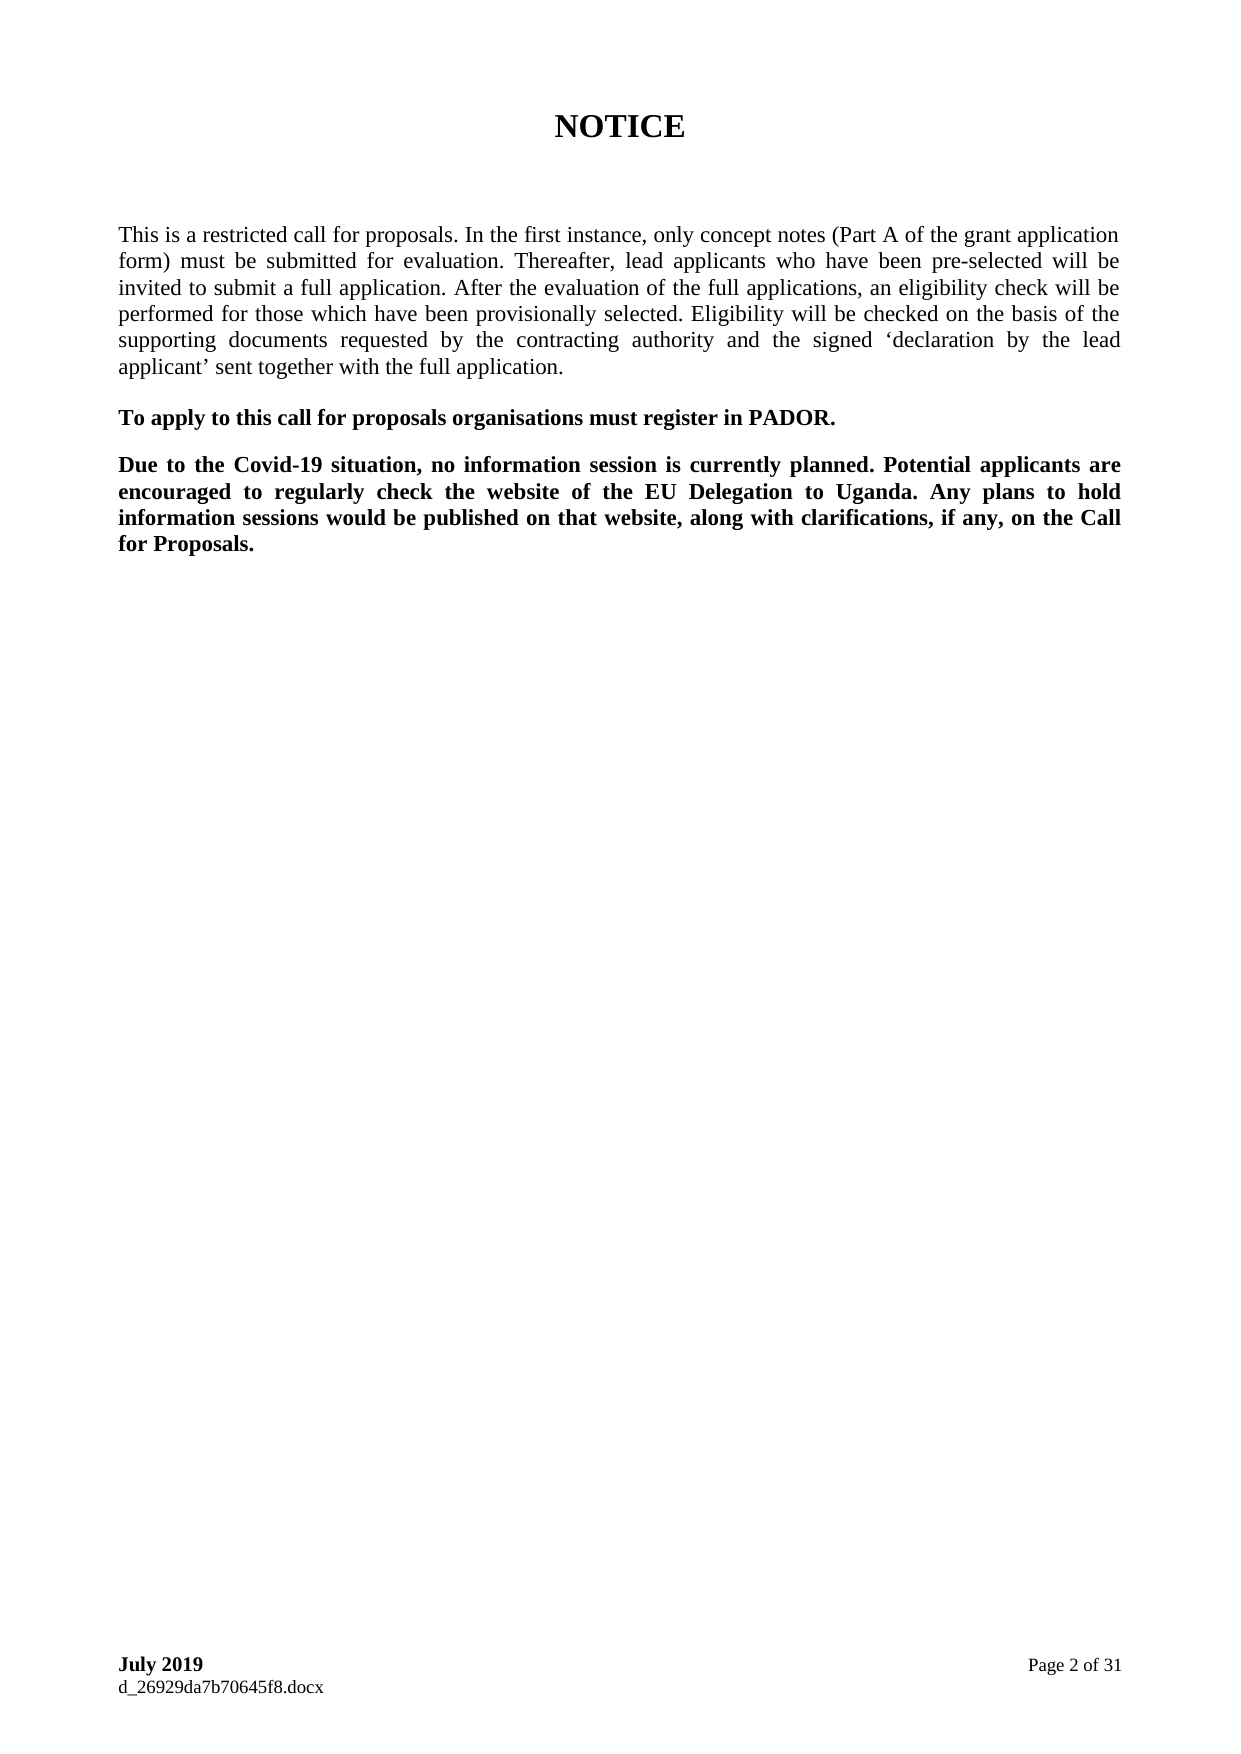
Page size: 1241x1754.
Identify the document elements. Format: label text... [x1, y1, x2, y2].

subtitle NOTICE [118, 106, 1122, 145]
text To apply to this call for proposals organisations must register in PADOR. [118, 404, 1122, 431]
text Due to the Covid-19 situation, no information session is currently planned. Potential applicants are encouraged to regularly check the website of the EU Delegation to Uganda. Any plans to hold information sessions would be published on that website, along with clarifications, if any, on the Call for Proposals. [118, 451, 1122, 557]
subtitle This is a restricted call for proposals. In the first instance, only concept notes (Part A of the grant application form) must be submitted for evaluation. Thereafter, lead applicants who have been pre-selected will be invited to submit a full application. After the evaluation of the full applications, an eligibility check will be performed for those which have been provisionally selected. Eligibility will be checked on the basis of the supporting documents requested by the contracting authority and the signed ‘declaration by the lead applicant’ sent together with the full application. [118, 221, 1122, 379]
